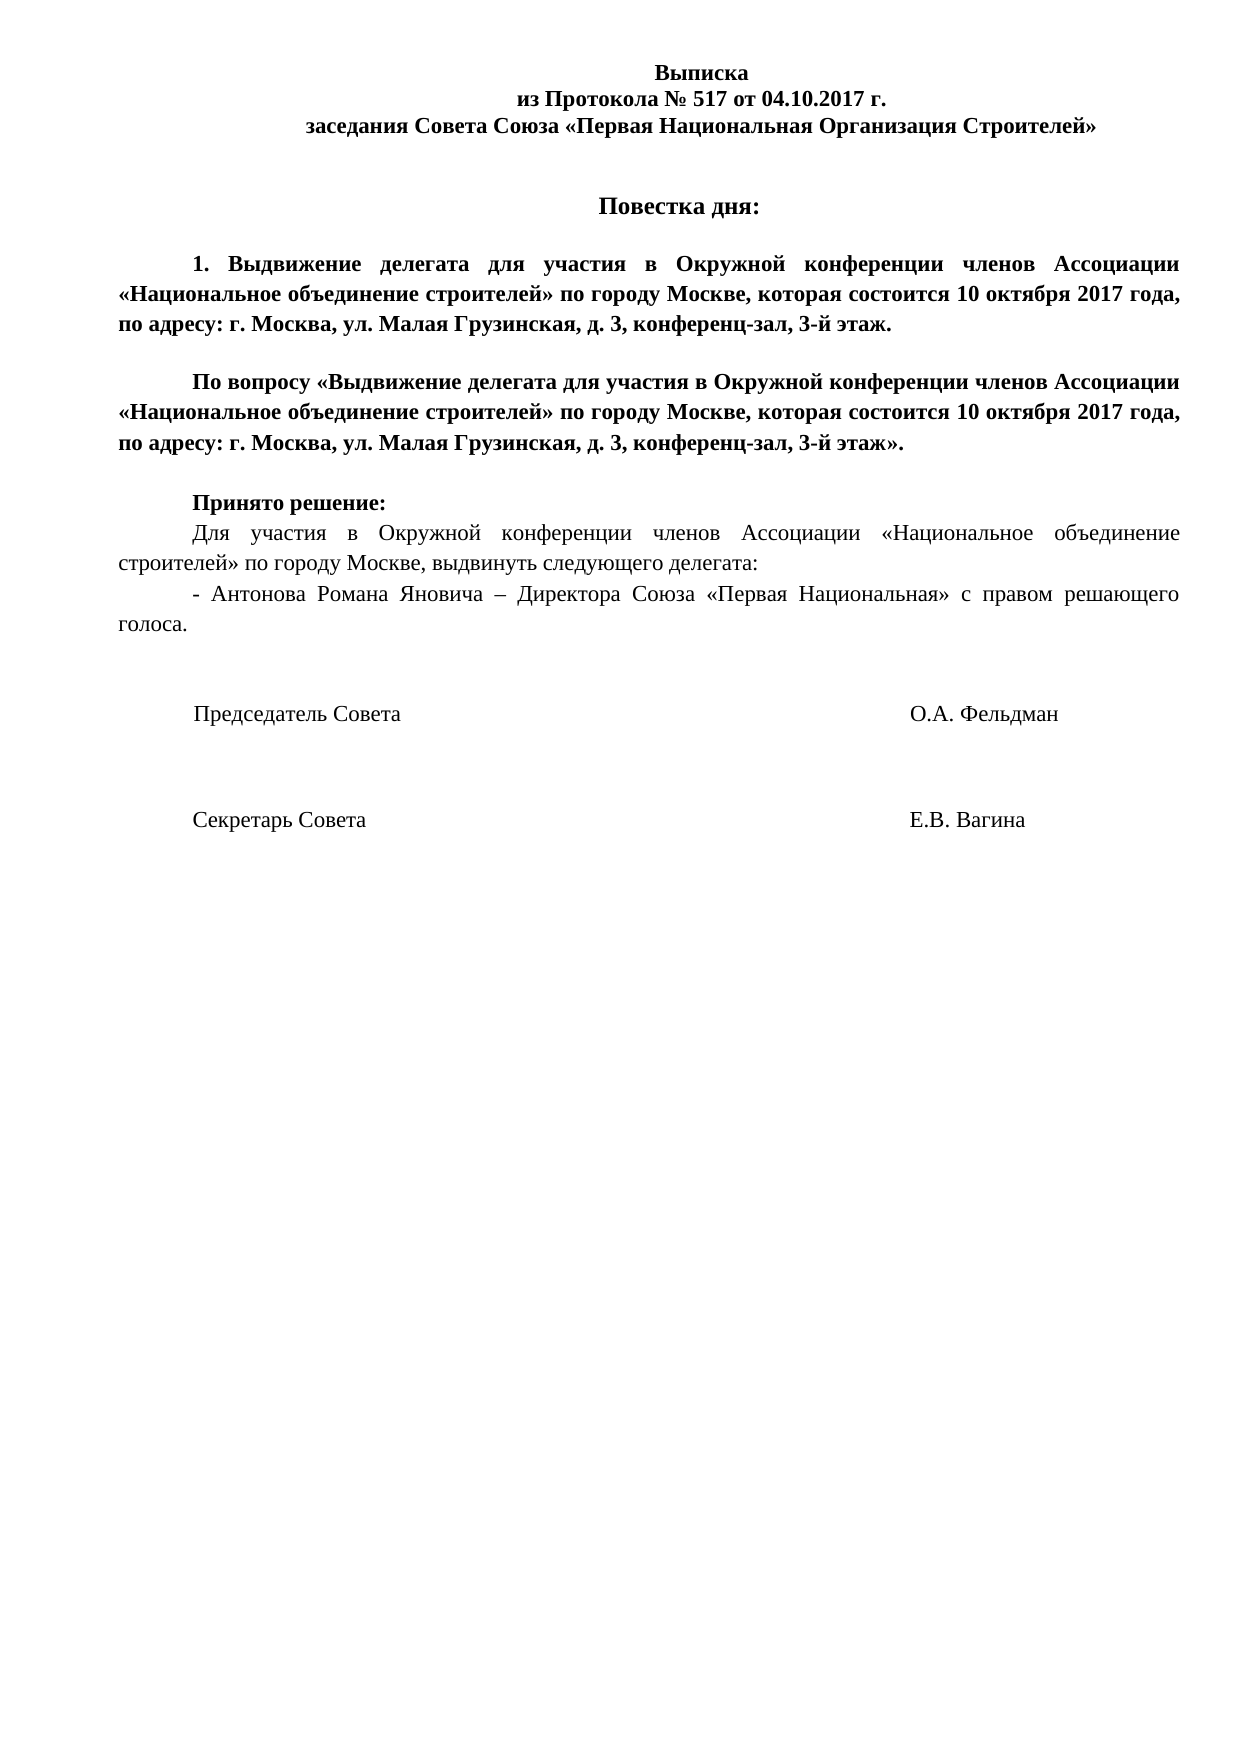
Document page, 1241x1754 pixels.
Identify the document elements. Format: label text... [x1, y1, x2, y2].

text заседания Совета Союза «Первая Национальная Организация Строителей» [148, 112, 1196, 138]
text из Протокола № 517 от 04.10.2017 г. [148, 86, 1196, 112]
text По вопросу «Выдвижение делегата для участия в Окружной конференции членов Ассоциации «Национальное объединение строителей» по городу Москве, которая состоится 10 октября 2017 года, по адресу: г. Москва, ул. Малая Грузинская, д. 3, конференц-зал, 3-й этаж». [118, 368, 1181, 455]
text Секретарь Совета Е.В. Вагина [118, 806, 1196, 832]
text Принято решение: [118, 489, 1181, 515]
text Для участия в Окружной конференции членов Ассоциации «Национальное объединение строителей» по городу Москве, выдвинуть следующего делегата: [118, 519, 1181, 576]
text Выписка [148, 59, 1196, 86]
text - Антонова Романа Яновича – Директора Союза «Первая Национальная» с правом решающего голоса. [118, 579, 1181, 636]
text 1. Выдвижение делегата для участия в Окружной конференции членов Ассоциации «Национальное объединение строителей» по городу Москве, которая состоится 10 октября 2017 года, по адресу: г. Москва, ул. Малая Грузинская, д. 3, конференц-зал, 3-й этаж. [118, 250, 1181, 337]
text Повестка дня: [118, 191, 1181, 220]
text Председатель Совета О.А. Фельдман [148, 700, 1196, 727]
